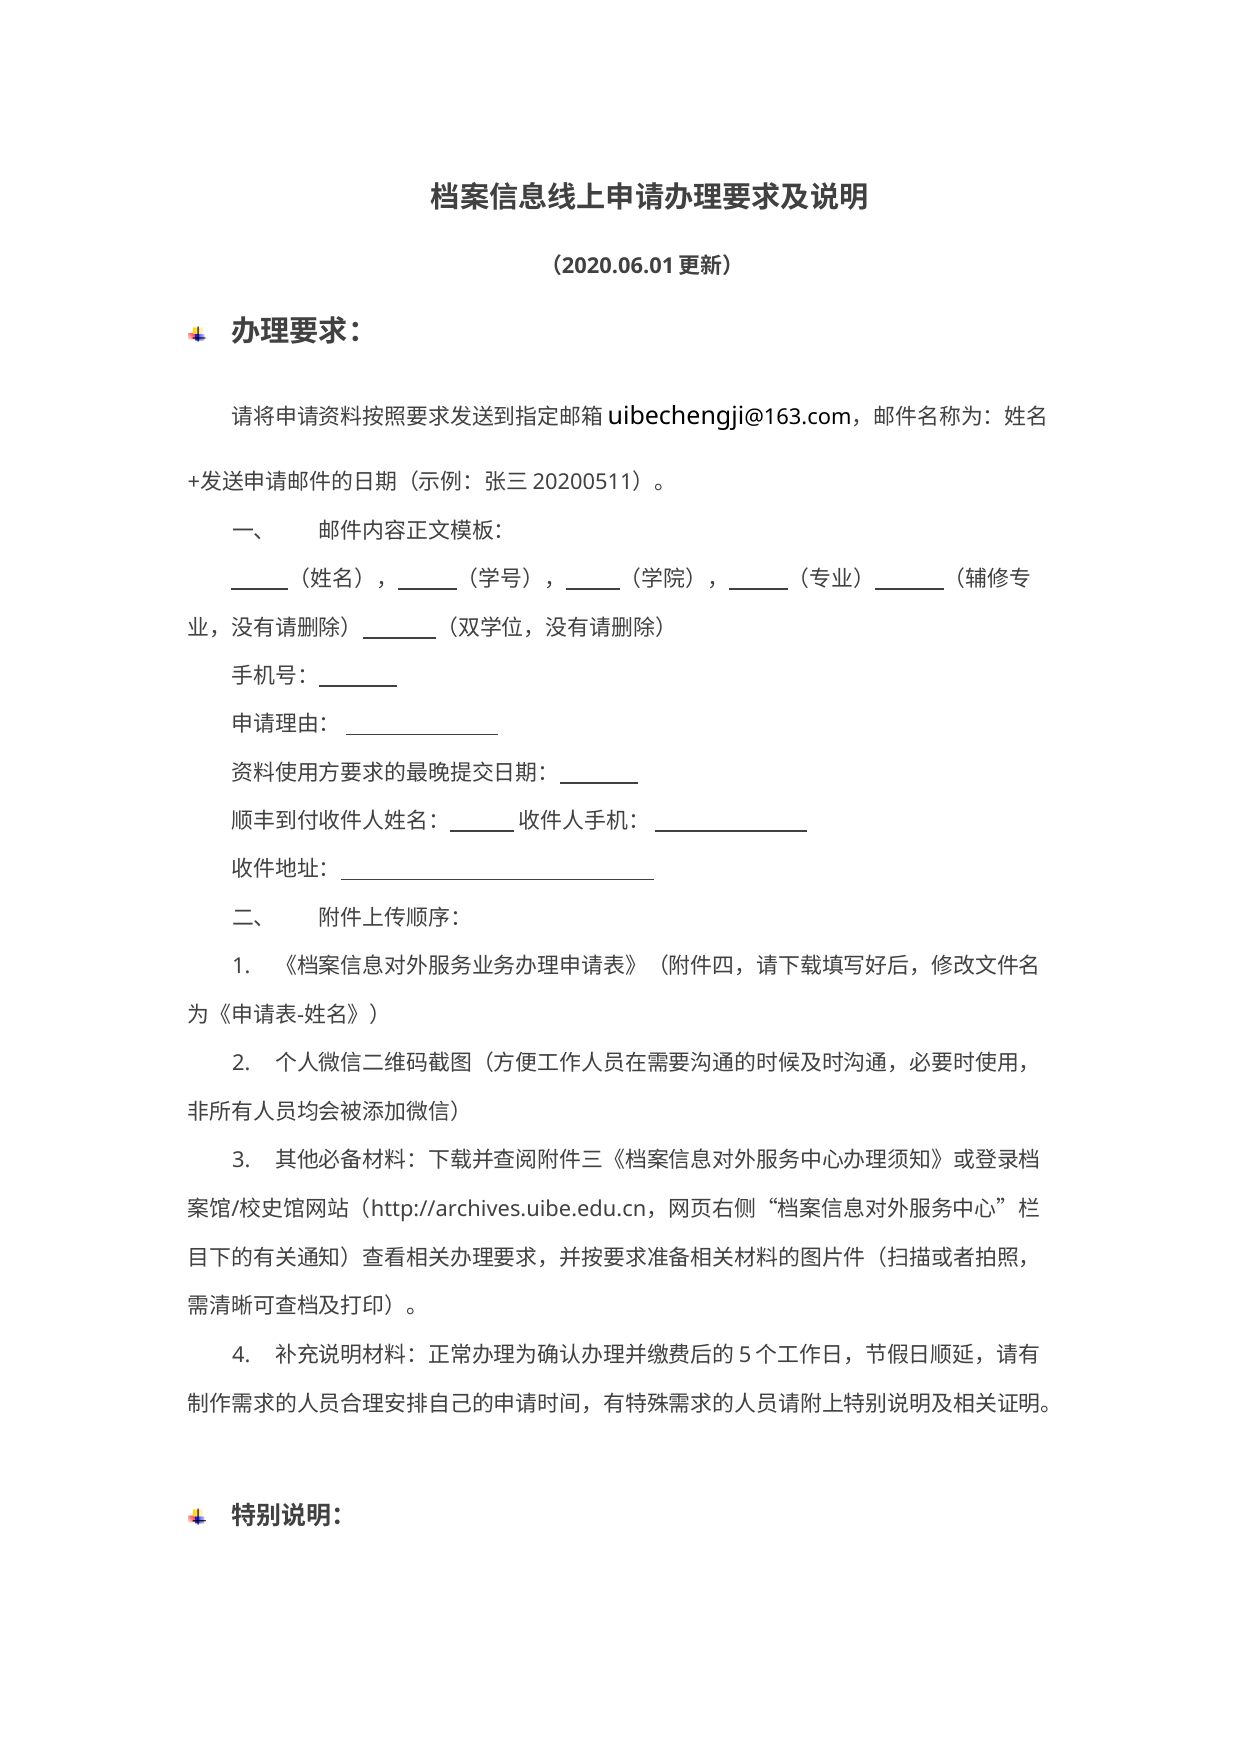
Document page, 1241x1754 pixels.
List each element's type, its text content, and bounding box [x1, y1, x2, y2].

list 邮件内容正文模板： [187, 512, 1053, 545]
list 《档案信息对外服务业务办理申请表》（附件四，请下载填写好后，修改文件名为《申请表-姓名》） [187, 948, 1053, 1029]
text 手机号： [187, 658, 1053, 690]
text 请将申请资料按照要求发送到指定邮箱uibechengji@163.com，邮件名称为：姓名+发送申请邮件的日期（示例：张三20200511）。 [187, 383, 1053, 496]
text 收件地址： [187, 851, 1053, 883]
text 申请理由： [187, 706, 1053, 738]
list 其他必备材料：下载并查阅附件三《档案信息对外服务中心办理须知》或登录档案馆/校史馆网站（http://archives.uibe.edu.cn，网页右侧“档案信息对外服务中心”栏目下的有关通知）查看相关办理要求，并按要求准备相关材料的图片件（扫描或者拍照，需清晰可查档及打印）。 [187, 1142, 1053, 1321]
list 补充说明材料：正常办理为确认办理并缴费后的5个工作日，节假日顺延，请有制作需求的人员合理安排自己的申请时间，有特殊需求的人员请附上特别说明及相关证明。 [187, 1336, 1053, 1418]
list 特别说明： [187, 1481, 1053, 1546]
list 办理要求： [187, 296, 1053, 361]
text 顺丰到付收件人姓名： 收件人手机： [187, 803, 1053, 835]
picture [188, 325, 206, 342]
list 个人微信二维码截图（方便工作人员在需要沟通的时候及时沟通，必要时使用，非所有人员均会被添加微信） [187, 1045, 1053, 1126]
text （2020.06.01更新） [187, 248, 1053, 281]
text 资料使用方要求的最晚提交日期： [187, 754, 1053, 787]
picture [188, 1507, 206, 1525]
text 档案信息线上申请办理要求及说明 [187, 162, 1053, 227]
list 附件上传顺序： [187, 899, 1053, 932]
text （姓名）， （学号）， （学院）， （专业） （辅修专业，没有请删除） （双学位，没有请删除） [187, 561, 1053, 642]
